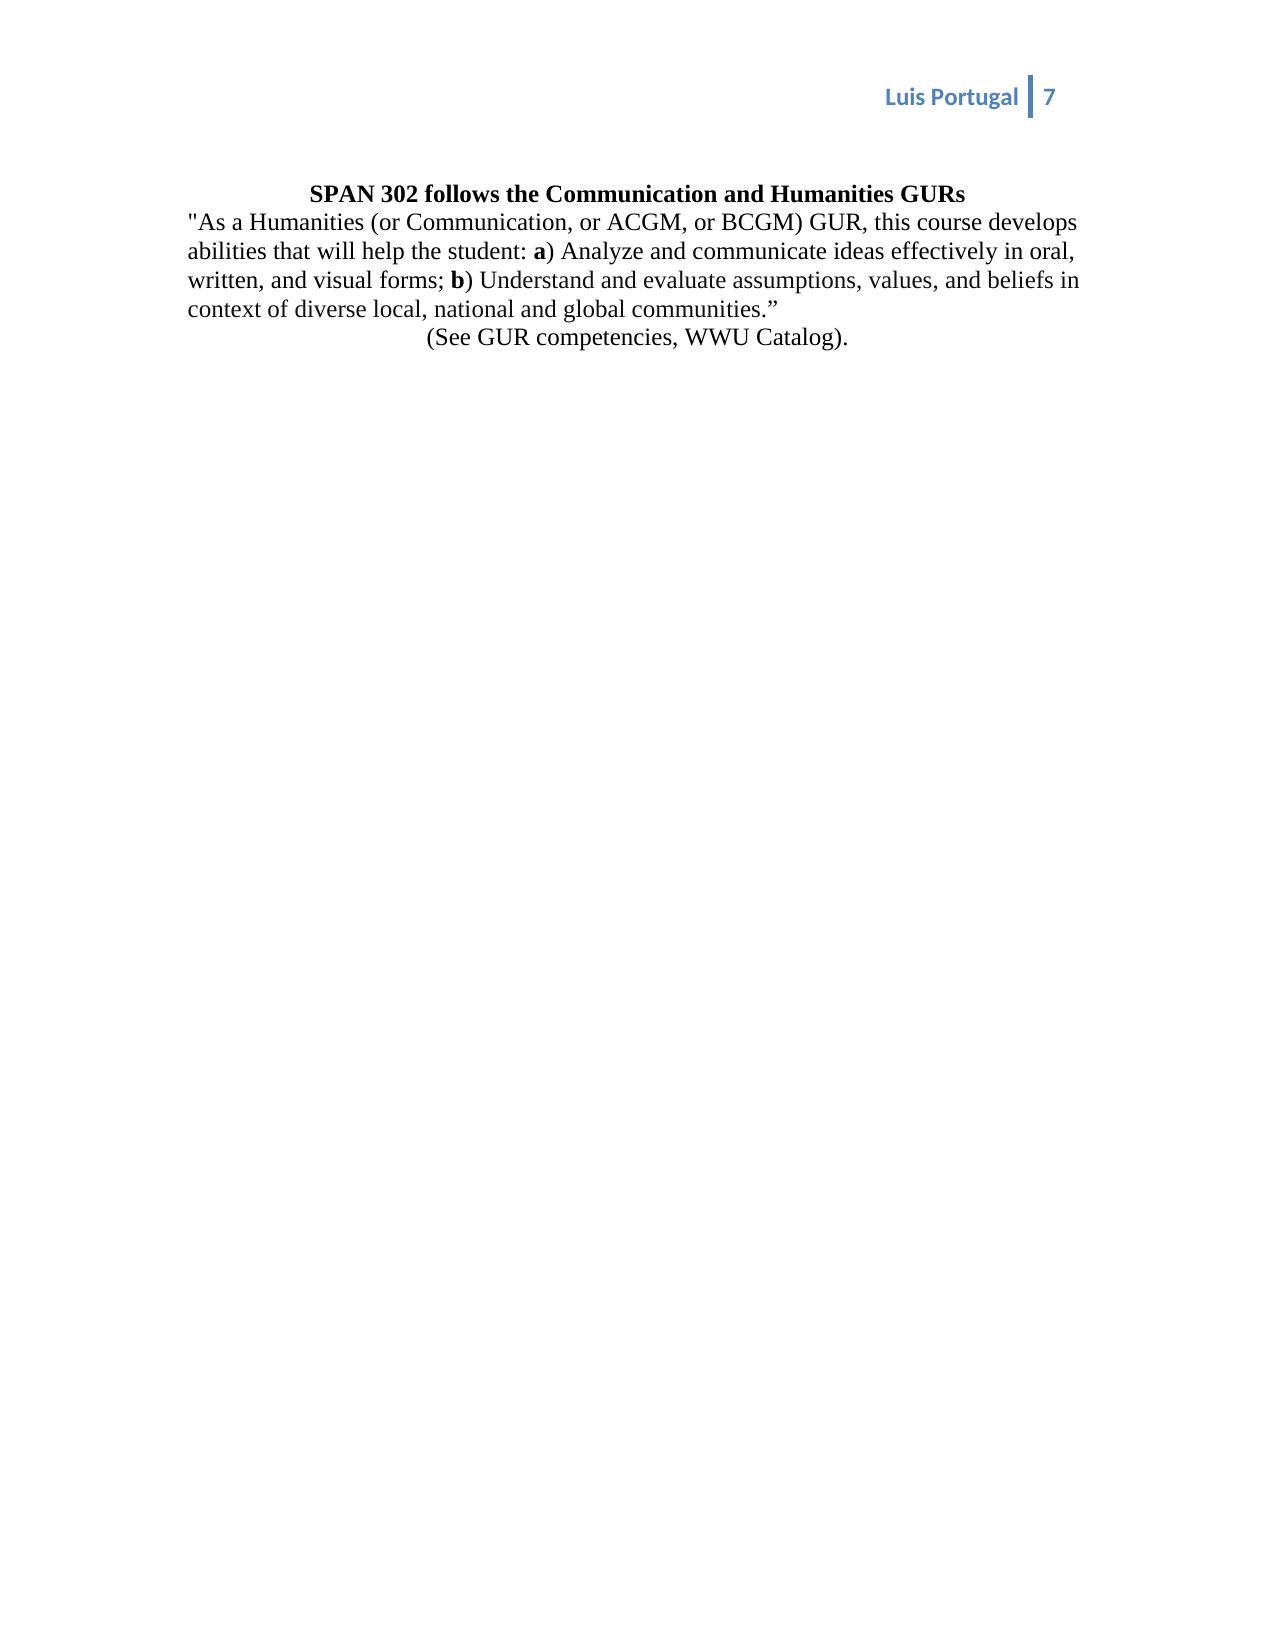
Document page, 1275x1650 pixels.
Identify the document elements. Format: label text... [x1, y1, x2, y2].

text "As a Humanities (or Communication, or ACGM, or BCGM) GUR, this course develops abilities that will help the student: a) Analyze and communicate ideas effectively in oral, written, and visual forms; b) Understand and evaluate assumptions, values, and beliefs in context of diverse local, national and global communities.” [187, 207, 1087, 322]
text SPAN 302 follows the Communication and Humanities GURs [187, 179, 1087, 207]
text (See GUR competencies, WWU Catalog). [187, 322, 1087, 351]
